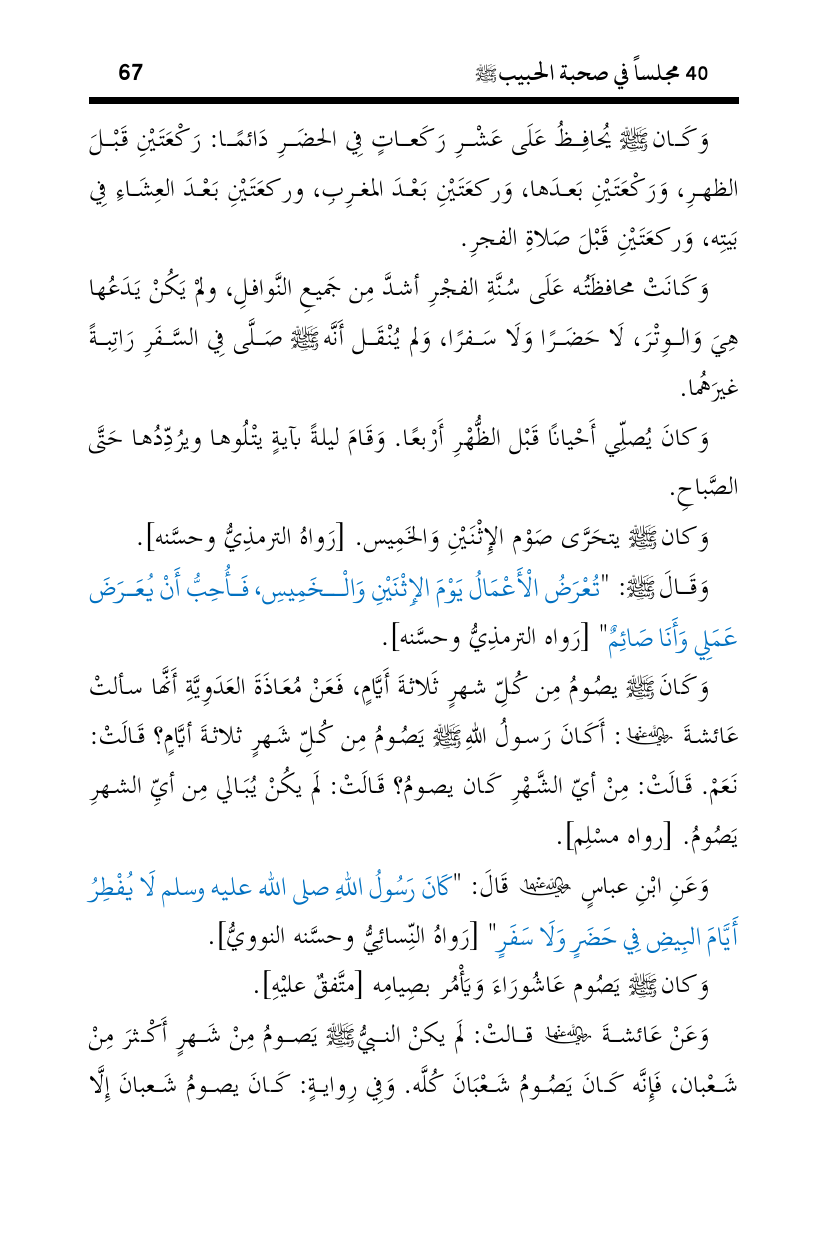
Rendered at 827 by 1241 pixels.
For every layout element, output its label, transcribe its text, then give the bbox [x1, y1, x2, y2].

text وَكان ج يتحَرَّى صَوْم الإِثْنَيْنِ وَالخَمِيس. [رَواهُ الترمذِيُّ وحسَّنه]. [89, 513, 738, 563]
text وَعَنِ ابْنِ عباسٍ ب قَالَ: "كَانَ رَسُولُ اللهِ صلى الله عليه وسلم لَا يُفْطِرُ أَيَّامَ البِيضِ فِي حَضَرٍ وَلَا سَفَرٍ" [رَواهُ النِّسائِيُّ وحسَّنه النوويُّ]. [89, 862, 738, 962]
text وَقَالَ ج: "تُعْرَضُ الْأَعْمَالُ يَوْمَ الإِثْنَيْنِ وَالْـخَمِيسِ، فَأُحِبُّ أَنْ يُعَرَضَ عَمَلِي وَأَنَا صَائِمٌ" [رَواه الترمذِيُّ وحسَّنه]. [89, 563, 738, 663]
text وَكَانَتْ محافظَتُه عَلَى سُنَّةِ الفجْرِ أشدَّ مِن جَميعِ النَّوافلِ، ولمْ يَكُنْ يَدَعُها هِيَ وَالوِتْرَ، لَا حَضَرًا وَلَا سَفرًا، وَلم يُنْقَل أَنَّه ج صَلَّى فِي السَّفَرِ رَاتِبةً غيرَهُما. [89, 264, 738, 414]
text وَكَان ج يُحافِظُ عَلَى عَشْرِ رَكَعاتٍ فِي الحضَرِ دَائمًا: رَكْعَتَيْنِ قَبْلَ الظهرِ، وَرَكْعَتَيْنِ بَعدَها، وَركعَتَيْنِ بَعْدَ المغرِبِ، وركعَتَيْنِ بَعْدَ العِشَاءِ فِي بَيتِه، وَركعَتَيْنِ قَبْلَ صَلاةِ الفجرِ. [89, 115, 738, 264]
text وَكان ج يَصُوم عَاشُورَاءَ وَيَأْمُر بصِيامِه [متَّفقٌ عليْهِ]. [89, 962, 738, 1011]
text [89, 1011, 738, 1111]
text وَكانَ يُصلِّي أَحْيانًا قَبْل الظُّهْرِ أَرْبعًا. وَقَامَ ليلةً بآيةٍ يتْلُوها ويرُدِّدُها حَتَّى الصَّباحِ. [89, 414, 738, 513]
text وَكَانَ ج يصُومُ مِن كُلِّ شهرٍ ثَلاثةَ أَيَّامٍ، فَعَنْ مُعَاذَةَ العَدَوِيَّةِ أَنَّها سألتْ عَائشةَ ل: أَكَانَ رَسولُ اللهِ ج يَصُومُ مِن كُلِّ شَهرٍ ثلاثةَ أيَّامٍ؟ قَالَتْ: نَعَمْ. قَالَتْ: مِنْ أيّ الشَّهْرِ كَان يصومُ؟ قَالَتْ: لَم يكُنْ يُبَالي مِن أيِّ الشهرِ يَصُومُ. [رواه مسْلِم]. [89, 663, 738, 862]
